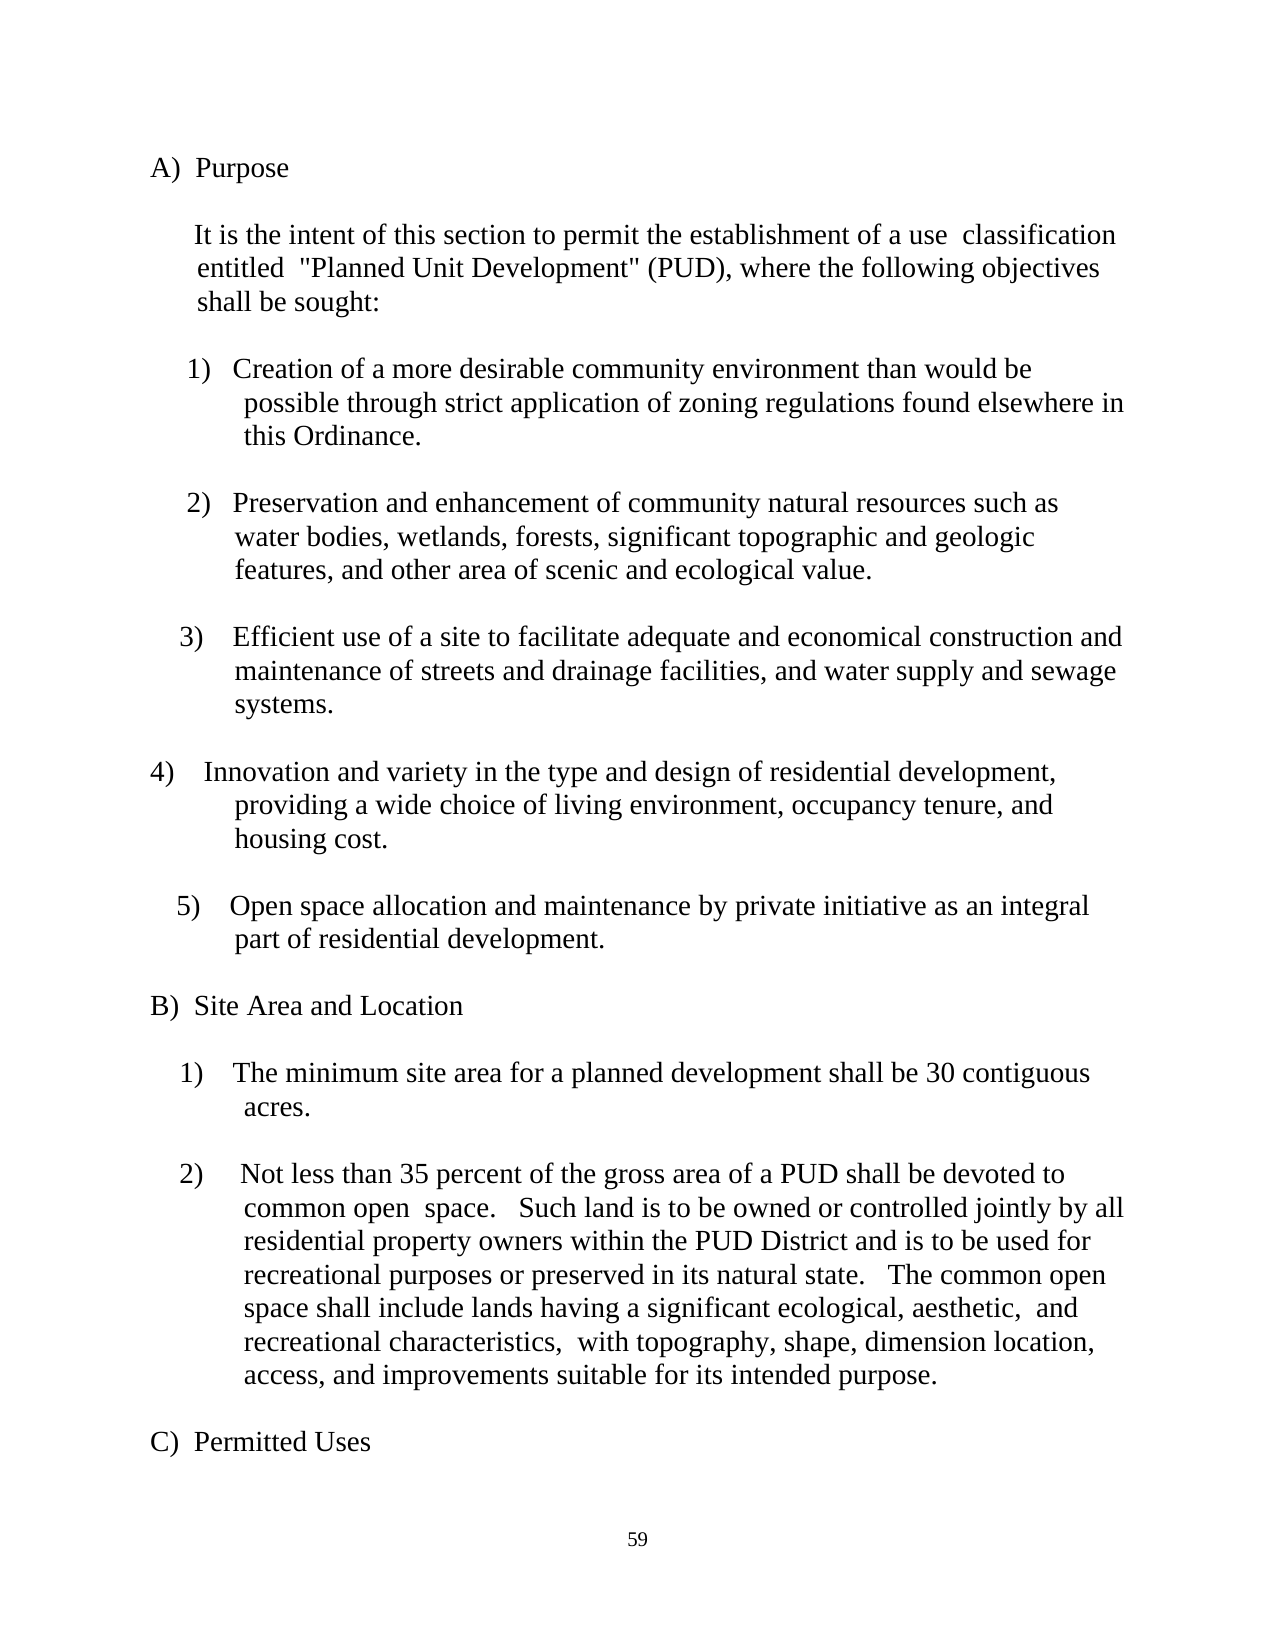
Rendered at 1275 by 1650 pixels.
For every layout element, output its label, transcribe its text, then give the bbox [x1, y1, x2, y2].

text 3) Efficient use of a site to facilitate adequate and economical construction and maintenance of streets and drainage facilities, and water supply and sewage systems. [150, 619, 1125, 720]
text C) Permitted Uses [150, 1424, 1125, 1458]
text 1) Creation of a more desirable community environment than would be possible through strict application of zoning regulations found elsewhere in this Ordinance. [150, 351, 1125, 452]
text It is the intent of this section to permit the establishment of a use classification entitled "Planned Unit Development" (PUD), where the following objectives shall be sought: [150, 217, 1125, 318]
text A) Purpose [150, 150, 1125, 183]
text B) Site Area and Location [150, 988, 1125, 1022]
text 5) Open space allocation and maintenance by private initiative as an integral part of residential development. [169, 888, 1125, 955]
text 2) Not less than 35 percent of the gross area of a PUD shall be devoted to common open space. Such land is to be owned or controlled jointly by all residential property owners within the PUD District and is to be used for recreational purposes or preserved in its natural state. The common open space shall include lands having a significant ecological, aesthetic, and recreational characteristics, with topography, shape, dimension location, access, and improvements suitable for its intended purpose. [150, 1156, 1125, 1391]
text 4) Innovation and variety in the type and design of residential development, providing a wide choice of living environment, occupancy tenure, and housing cost. [150, 754, 1125, 854]
text 2) Preservation and enhancement of community natural resources such as water bodies, wetlands, forests, significant topographic and geologic features, and other area of scenic and ecological value. [150, 485, 1125, 586]
text 1) The minimum site area for a planned development shall be 30 contiguous acres. [150, 1056, 1125, 1123]
